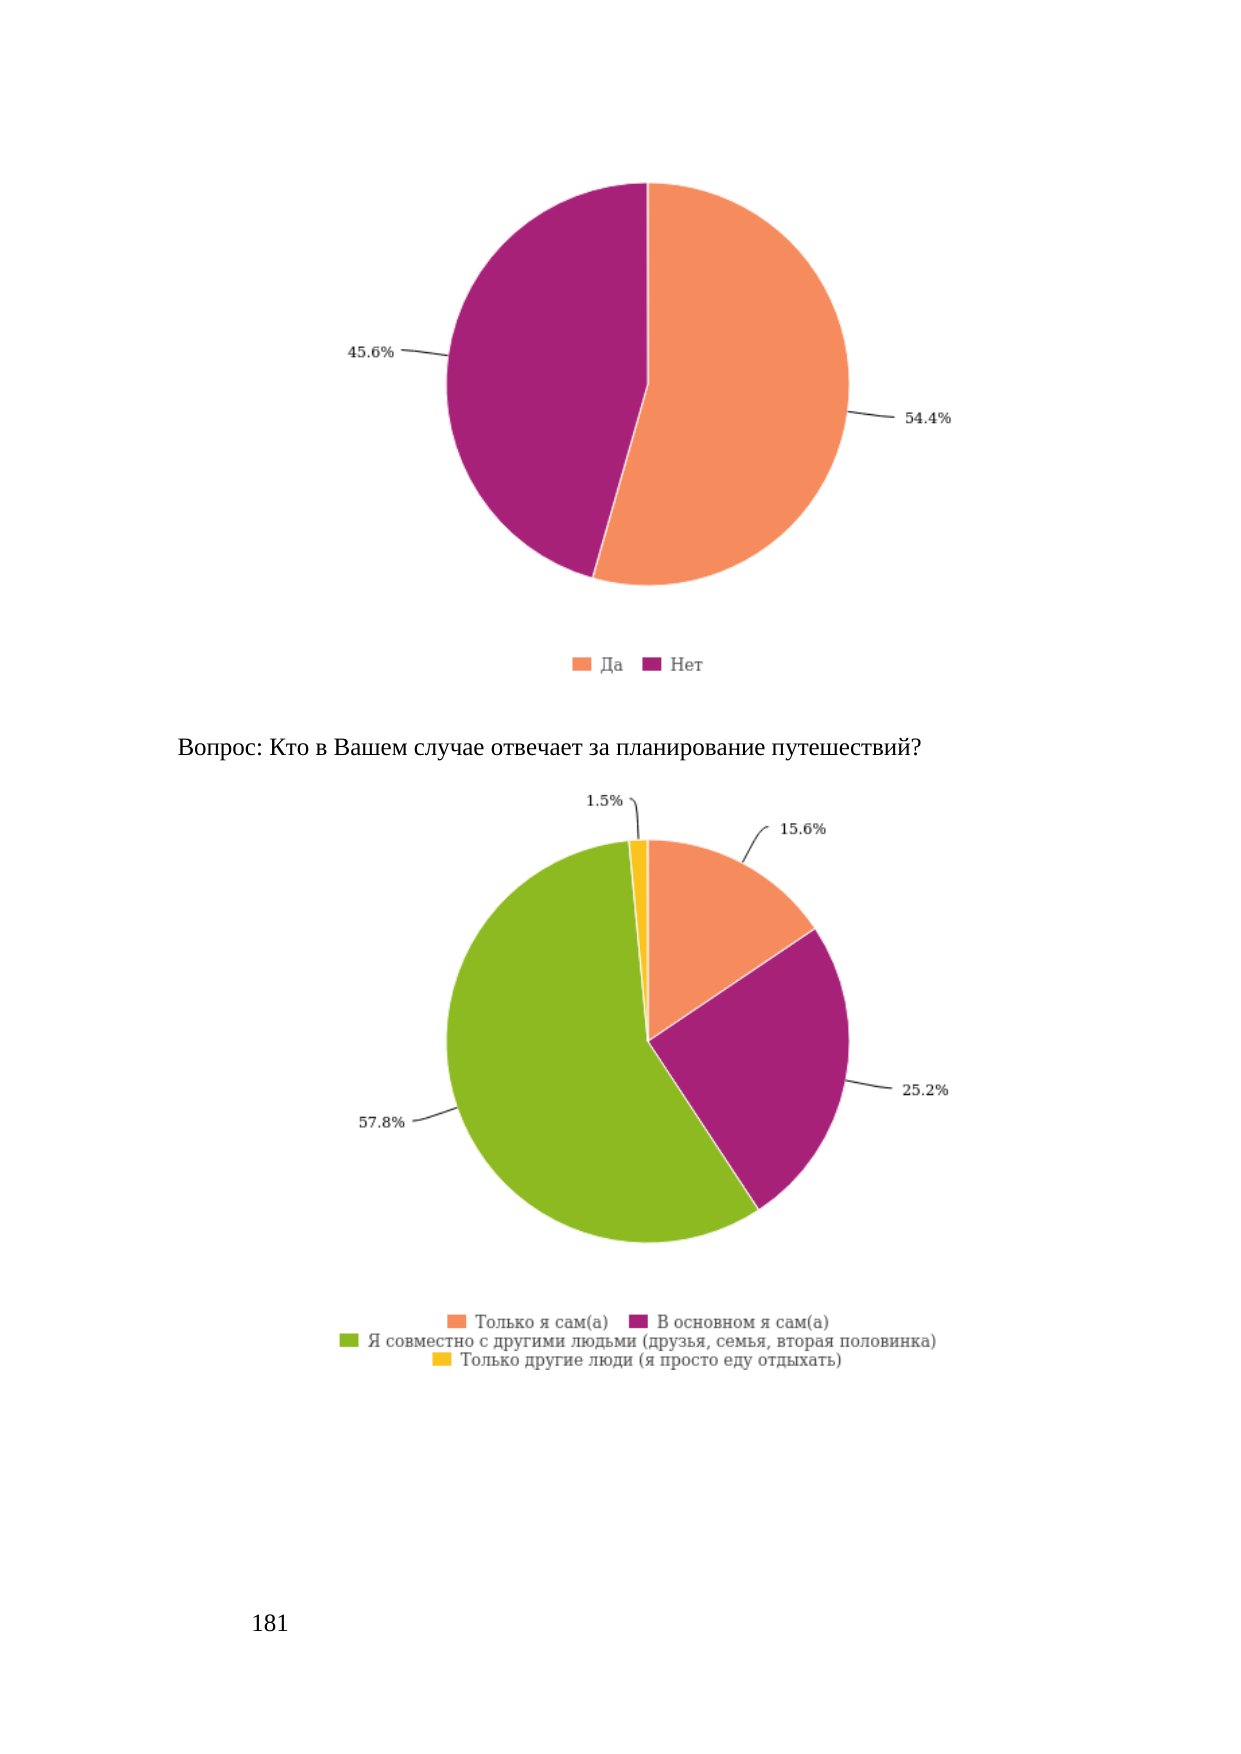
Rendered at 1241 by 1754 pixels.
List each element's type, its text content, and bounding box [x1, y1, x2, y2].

text Вопрос: Кто в Вашем случае отвечает за планирование путешествий? [177, 732, 1152, 761]
picture [177, 775, 1119, 1370]
picture [177, 118, 1119, 675]
